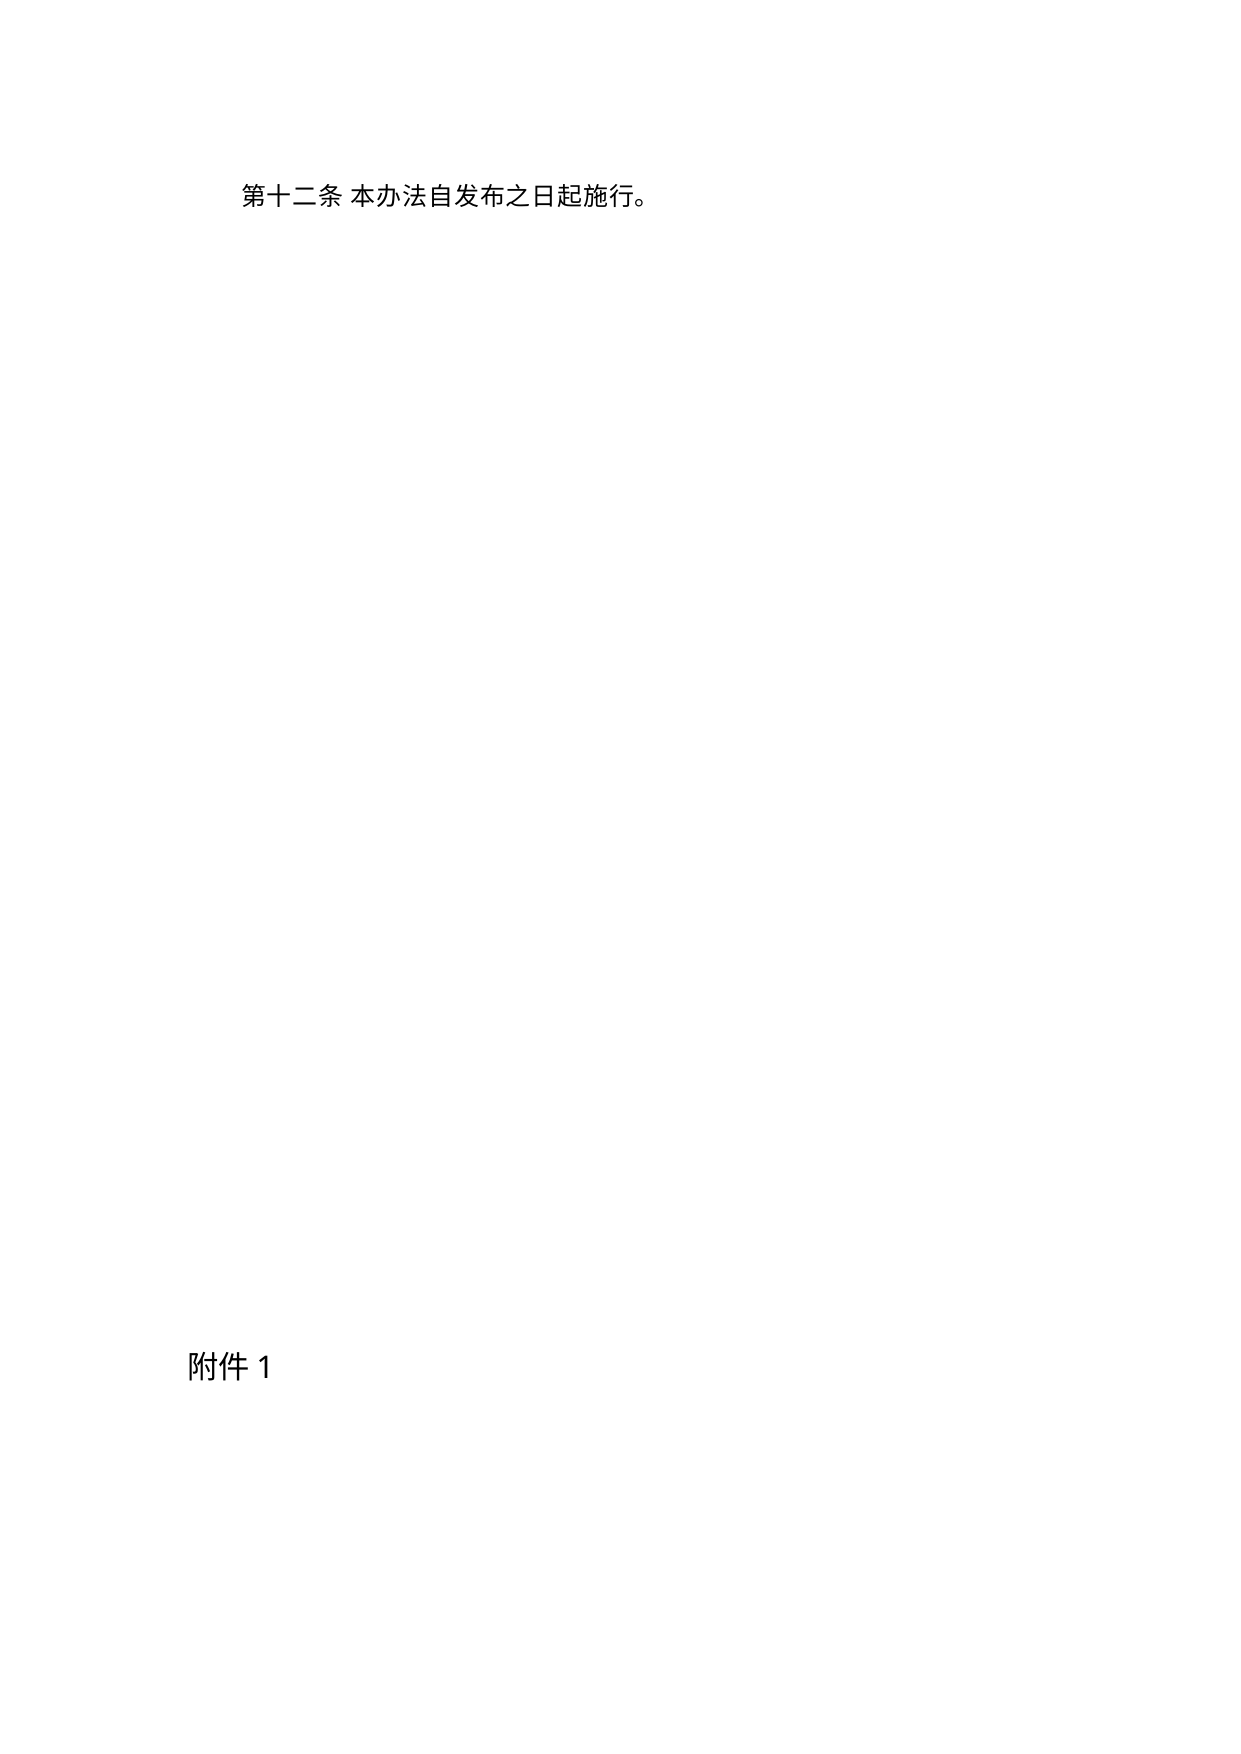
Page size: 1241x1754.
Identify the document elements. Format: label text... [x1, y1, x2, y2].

text 第十二条 本办法自发布之日起施行。 [187, 162, 1053, 227]
text 附件1 [187, 1332, 1053, 1397]
